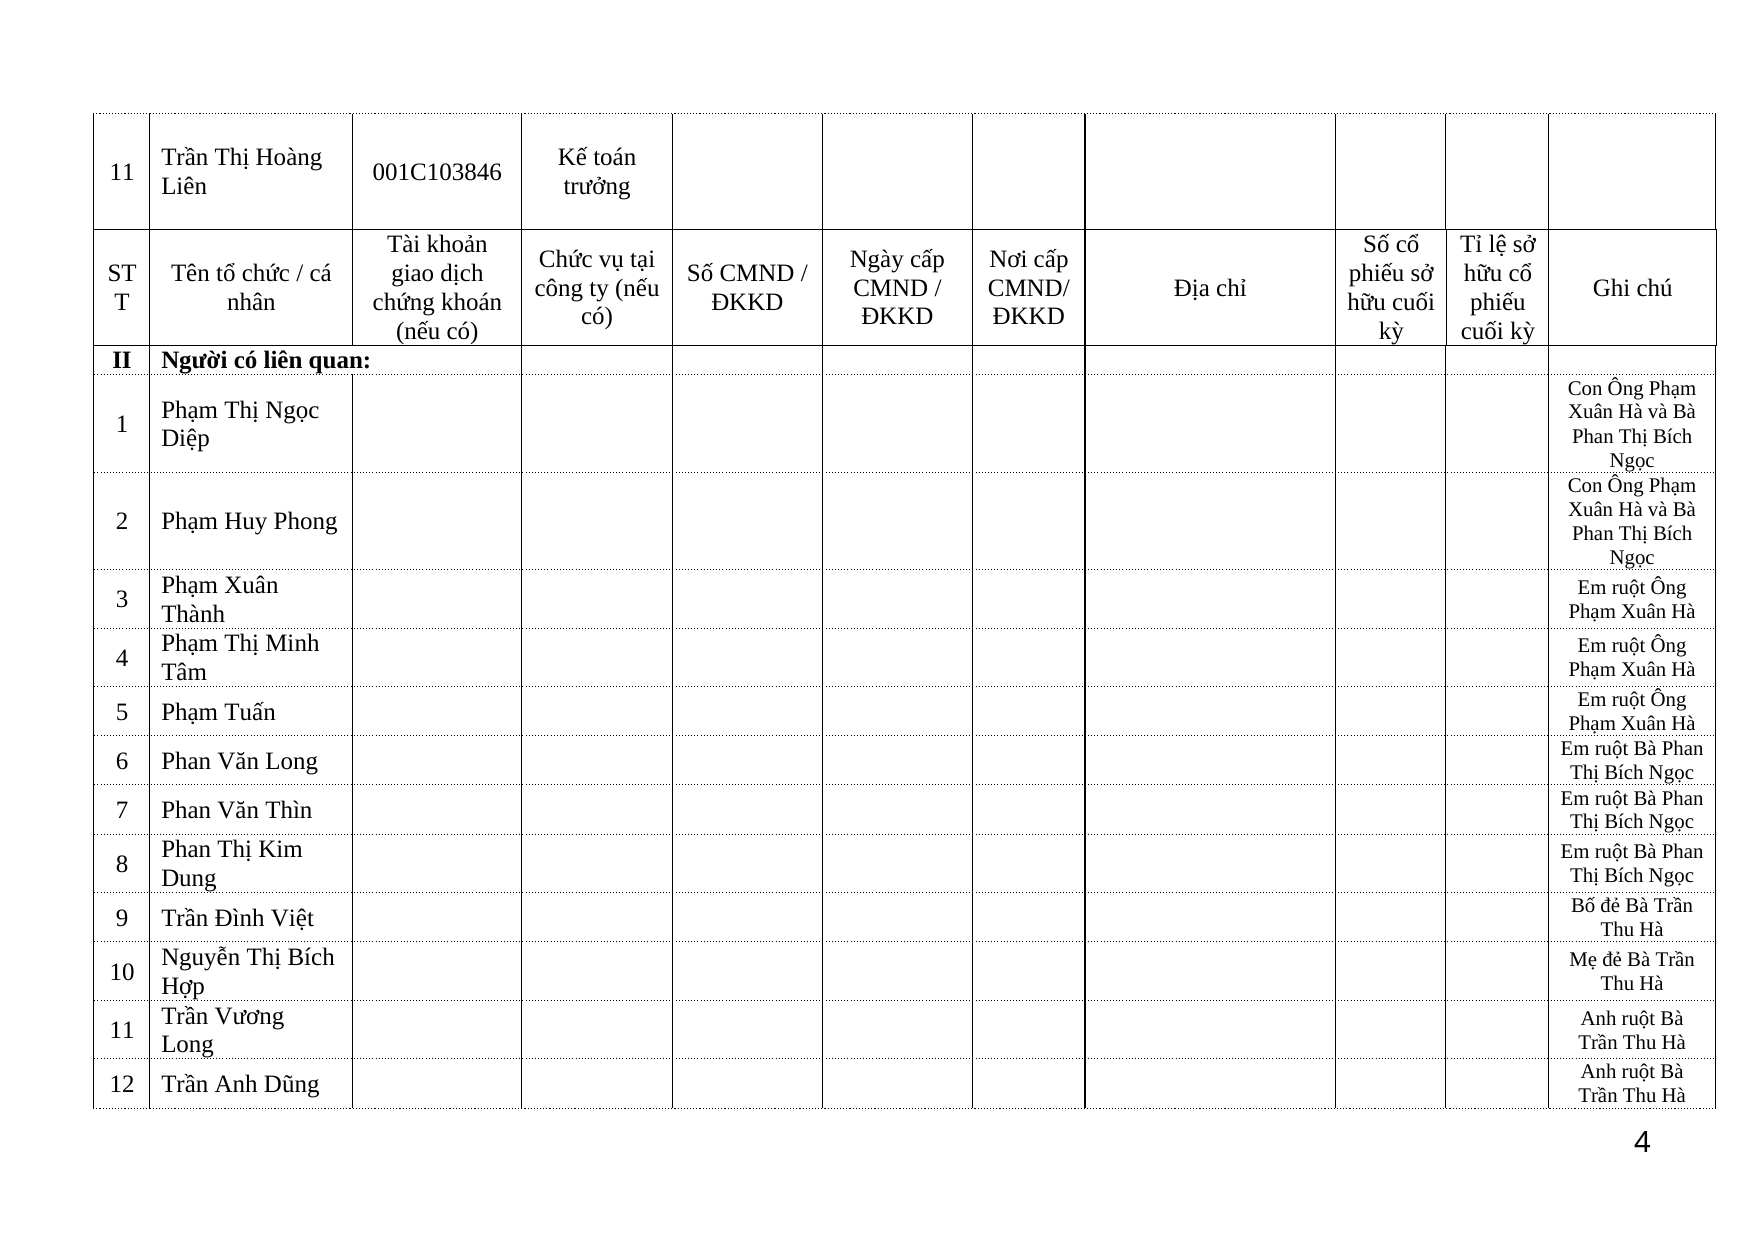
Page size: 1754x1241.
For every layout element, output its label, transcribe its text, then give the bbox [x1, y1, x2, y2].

table_cell [1086, 1058, 1335, 1107]
table_cell [1336, 941, 1445, 1000]
table_cell 10 [94, 941, 149, 1000]
table_cell [823, 784, 972, 833]
table_cell Kế toán trưởng [522, 113, 672, 228]
table_cell 8 [94, 834, 149, 892]
table_cell [353, 735, 521, 784]
table_cell [673, 374, 822, 472]
table_cell Trần Anh Dũng [150, 1058, 352, 1107]
table_cell Nguyễn Thị Bích Hợp [150, 941, 352, 1000]
table_cell [353, 1058, 521, 1107]
table_cell [1086, 374, 1335, 472]
table_cell 7 [94, 784, 149, 833]
table_cell [1336, 834, 1445, 892]
table_cell Trần Đình Việt [150, 892, 352, 941]
table_cell [823, 569, 972, 627]
table_cell [1446, 686, 1548, 735]
table_cell [673, 346, 822, 374]
table_cell Phan Văn Long [150, 735, 352, 784]
table_cell [522, 1058, 672, 1107]
table_cell [1549, 346, 1715, 374]
table_cell Chức vụ tại công ty (nếu có) [522, 230, 672, 344]
table_cell II [94, 346, 149, 374]
table_cell [353, 569, 521, 627]
table_cell [673, 569, 822, 627]
table_cell [1086, 346, 1335, 374]
table_cell Nơi cấp CMND/ĐKKD [973, 230, 1084, 344]
table_cell [1446, 346, 1548, 374]
table_cell Em ruột Ông Phạm Xuân Hà [1549, 628, 1715, 686]
table_cell [1446, 472, 1548, 569]
table_cell [353, 472, 521, 569]
table_cell Em ruột Bà Phan Thị Bích Ngọc [1549, 834, 1715, 892]
table_cell [522, 374, 672, 472]
table_cell [522, 346, 672, 374]
table_cell [1086, 113, 1335, 228]
table_cell [1446, 735, 1548, 784]
table_cell [353, 834, 521, 892]
table_cell [973, 784, 1084, 833]
table_cell [823, 686, 972, 735]
table_cell Em ruột Ông Phạm Xuân Hà [1549, 569, 1715, 627]
table_cell [1446, 834, 1548, 892]
table_cell [973, 569, 1084, 627]
table_cell [1086, 628, 1335, 686]
table_cell [353, 686, 521, 735]
table_cell Người có liên quan: [150, 346, 521, 374]
table_cell [522, 892, 672, 941]
table_cell [522, 1000, 672, 1058]
table_cell [1086, 941, 1335, 1000]
table_cell [673, 1000, 822, 1058]
table_cell Tỉ lệ sở hữu cổ phiếu cuối kỳ [1447, 230, 1548, 344]
table_cell [823, 834, 972, 892]
table_cell Em ruột Bà Phan Thị Bích Ngọc [1549, 735, 1715, 784]
table_cell [1446, 941, 1548, 1000]
table_cell [673, 1058, 822, 1107]
table_cell [522, 472, 672, 569]
table_cell [1446, 1000, 1548, 1058]
table_cell [1446, 628, 1548, 686]
table_cell Anh ruột Bà Trần Thu Hà [1549, 1058, 1715, 1107]
table_cell STT [94, 230, 149, 344]
table_cell Phạm Thị Ngọc Diệp [150, 374, 352, 472]
table_cell [1086, 834, 1335, 892]
table_cell 11 [94, 113, 149, 228]
table_cell [353, 1000, 521, 1058]
table_cell Em ruột Ông Phạm Xuân Hà [1549, 686, 1715, 735]
table_cell Phạm Tuấn [150, 686, 352, 735]
table_cell Số CMND / ĐKKD [673, 230, 822, 344]
table_cell [522, 569, 672, 627]
table_cell Em ruột Bà Phan Thị Bích Ngọc [1549, 784, 1715, 833]
table_cell 6 [94, 735, 149, 784]
table_cell Phan Văn Thìn [150, 784, 352, 833]
table_cell [1086, 892, 1335, 941]
table_cell [673, 735, 822, 784]
table_cell Trần Vương Long [150, 1000, 352, 1058]
table_cell [973, 686, 1084, 735]
table_cell [1336, 686, 1445, 735]
table_cell [1336, 374, 1445, 472]
table_cell [1336, 784, 1445, 833]
table_cell Trần Thị Hoàng Liên [150, 113, 352, 228]
table_cell [353, 628, 521, 686]
table_cell [1336, 1000, 1445, 1058]
table_cell [522, 941, 672, 1000]
table_cell [823, 346, 972, 374]
table_cell [353, 784, 521, 833]
table_cell 12 [94, 1058, 149, 1107]
table_cell [973, 1058, 1084, 1107]
table_cell [1086, 472, 1335, 569]
table_cell Số cổ phiếu sở hữu cuối kỳ [1336, 230, 1446, 344]
table_cell [1446, 1058, 1548, 1107]
table_cell [823, 1000, 972, 1058]
table_cell [522, 784, 672, 833]
table_cell [353, 941, 521, 1000]
table_cell [973, 892, 1084, 941]
table_cell 001C103846 [353, 113, 521, 228]
table_cell [673, 834, 822, 892]
table_cell [1336, 346, 1445, 374]
table_cell [522, 628, 672, 686]
table_cell [823, 735, 972, 784]
table_cell [973, 834, 1084, 892]
table_cell [1086, 569, 1335, 627]
table_cell [1086, 686, 1335, 735]
table_cell 3 [94, 569, 149, 627]
table_cell [823, 113, 972, 228]
table_cell 1 [94, 374, 149, 472]
table_cell [973, 374, 1084, 472]
table_cell 5 [94, 686, 149, 735]
table_cell [522, 686, 672, 735]
table_cell [823, 1058, 972, 1107]
table_cell [1336, 569, 1445, 627]
table_cell [673, 941, 822, 1000]
table_cell [673, 686, 822, 735]
table_cell [673, 472, 822, 569]
table_cell 9 [94, 892, 149, 941]
table_cell Địa chỉ [1086, 230, 1335, 344]
table_cell [973, 628, 1084, 686]
table_cell Tài khoản giao dịch chứng khoán (nếu có) [353, 230, 521, 344]
table_cell [1086, 735, 1335, 784]
table_cell [973, 941, 1084, 1000]
table_cell [673, 113, 822, 228]
table_cell [973, 472, 1084, 569]
table_cell [973, 113, 1084, 228]
table_cell [1446, 113, 1548, 228]
table_cell Anh ruột Bà Trần Thu Hà [1549, 1000, 1715, 1058]
table_cell [973, 735, 1084, 784]
table_cell Phạm Thị Minh Tâm [150, 628, 352, 686]
table_cell Con Ông Phạm Xuân Hà và Bà Phan Thị Bích Ngọc [1549, 472, 1715, 569]
table_cell [1336, 735, 1445, 784]
table_cell [353, 892, 521, 941]
table_cell [1549, 113, 1715, 228]
table_cell [823, 628, 972, 686]
table_cell [1086, 1000, 1335, 1058]
table_cell 2 [94, 472, 149, 569]
table_cell [1446, 784, 1548, 833]
table_cell [973, 1000, 1084, 1058]
table_cell [1086, 784, 1335, 833]
table_cell Ngày cấp CMND / ĐKKD [823, 230, 972, 344]
table_cell [1446, 569, 1548, 627]
table_cell [1446, 892, 1548, 941]
table_cell [1336, 472, 1445, 569]
table_cell [1446, 374, 1548, 472]
table_cell [1336, 1058, 1445, 1107]
table_cell [673, 892, 822, 941]
table_cell Phạm Huy Phong [150, 472, 352, 569]
table_cell [823, 892, 972, 941]
table_cell Tên tổ chức / cá nhân [150, 230, 352, 344]
table_cell Bố đẻ Bà Trần Thu Hà [1549, 892, 1715, 941]
table_cell Con Ông Phạm Xuân Hà và Bà Phan Thị Bích Ngọc [1549, 374, 1715, 472]
table_cell [1336, 892, 1445, 941]
table_cell Mẹ đẻ Bà Trần Thu Hà [1549, 941, 1715, 1000]
table_cell [353, 374, 521, 472]
table_cell [823, 374, 972, 472]
table_cell Ghi chú [1549, 230, 1716, 344]
table_cell Phan Thị Kim Dung [150, 834, 352, 892]
table_cell [673, 784, 822, 833]
table_cell [1336, 628, 1445, 686]
table_cell [522, 834, 672, 892]
table_cell 4 [94, 628, 149, 686]
table_cell [823, 472, 972, 569]
table_cell Phạm Xuân Thành [150, 569, 352, 627]
table_cell [973, 346, 1084, 374]
table_cell [1336, 113, 1445, 228]
table_cell [522, 735, 672, 784]
table_cell [823, 941, 972, 1000]
table_cell [673, 628, 822, 686]
table_cell 11 [94, 1000, 149, 1058]
